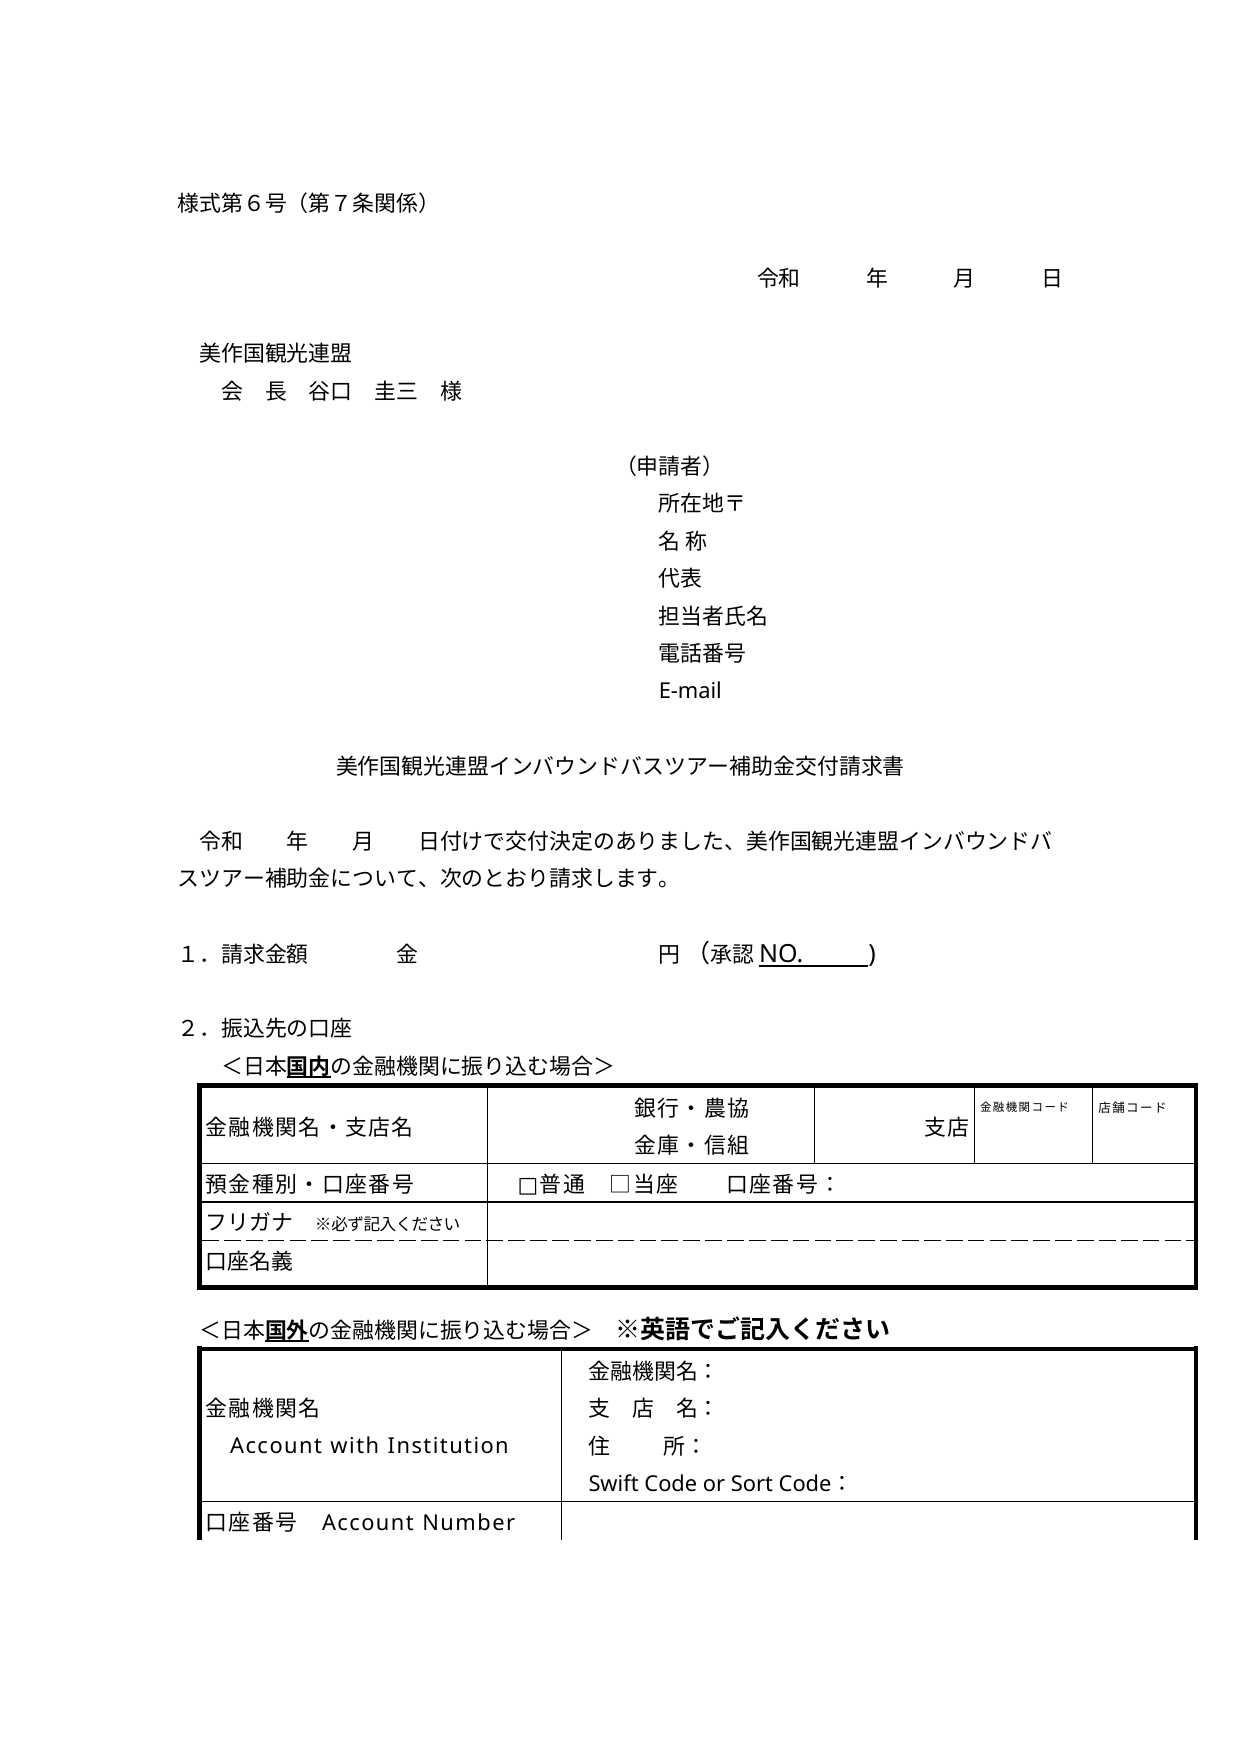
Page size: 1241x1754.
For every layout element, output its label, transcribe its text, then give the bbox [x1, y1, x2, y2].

text 様式第６号（第７条関係） [177, 183, 1063, 221]
text 電話番号 [177, 633, 1063, 671]
text （申請者） [177, 446, 1063, 483]
text 名 称 [177, 521, 1063, 558]
table_header 金融機関名 Account with Institution [202, 1351, 561, 1501]
text 会 長 谷口 圭三 様 [177, 371, 1063, 408]
table_cell □普通 □当座 口座番号： [488, 1164, 1194, 1201]
table_cell 口座番号 Account Number [202, 1502, 561, 1539]
table_header 金融機関名・支店名 [202, 1088, 487, 1163]
text 担当者氏名 [177, 596, 1063, 633]
table_header 金融機関コード [975, 1088, 1092, 1163]
text 代表 [177, 558, 1063, 596]
text ＜日本国外の金融機関に振り込む場合＞ ※英語でご記入ください [177, 1309, 1063, 1346]
table_cell [562, 1502, 1194, 1539]
text 美作国観光連盟インバウンドバスツアー補助金交付請求書 [177, 746, 1063, 783]
table_cell フリガナ ※必ず記入ください [202, 1203, 487, 1240]
text 所在地〒 [177, 483, 1063, 521]
text １．請求金額 金 円 （承認 NO. ) [177, 933, 1063, 971]
table_cell [488, 1203, 1194, 1240]
table_cell 口座名義 [202, 1240, 487, 1285]
table_header 支店 [815, 1088, 974, 1163]
text 美作国観光連盟 [177, 333, 1063, 371]
text 令和 年 月 日付けで交付決定のありました、美作国観光連盟インバウンドバスツアー補助金について、次のとおり請求します。 [177, 821, 1063, 896]
table_header 店舗コード [1093, 1088, 1194, 1163]
table_cell 預金種別・口座番号 [202, 1164, 487, 1201]
text E-mail [177, 671, 1063, 708]
table_header 銀行・農協 金庫・信組 [488, 1088, 814, 1163]
text 令和 年 月 日 [177, 258, 1063, 296]
table_cell [488, 1240, 1194, 1285]
table_header 金融機関名： 支 店 名： 住 所： Swift Code or Sort Code： [562, 1351, 1194, 1501]
text ２．振込先の口座 ＜日本国内の金融機関に振り込む場合＞ [177, 1008, 1063, 1083]
